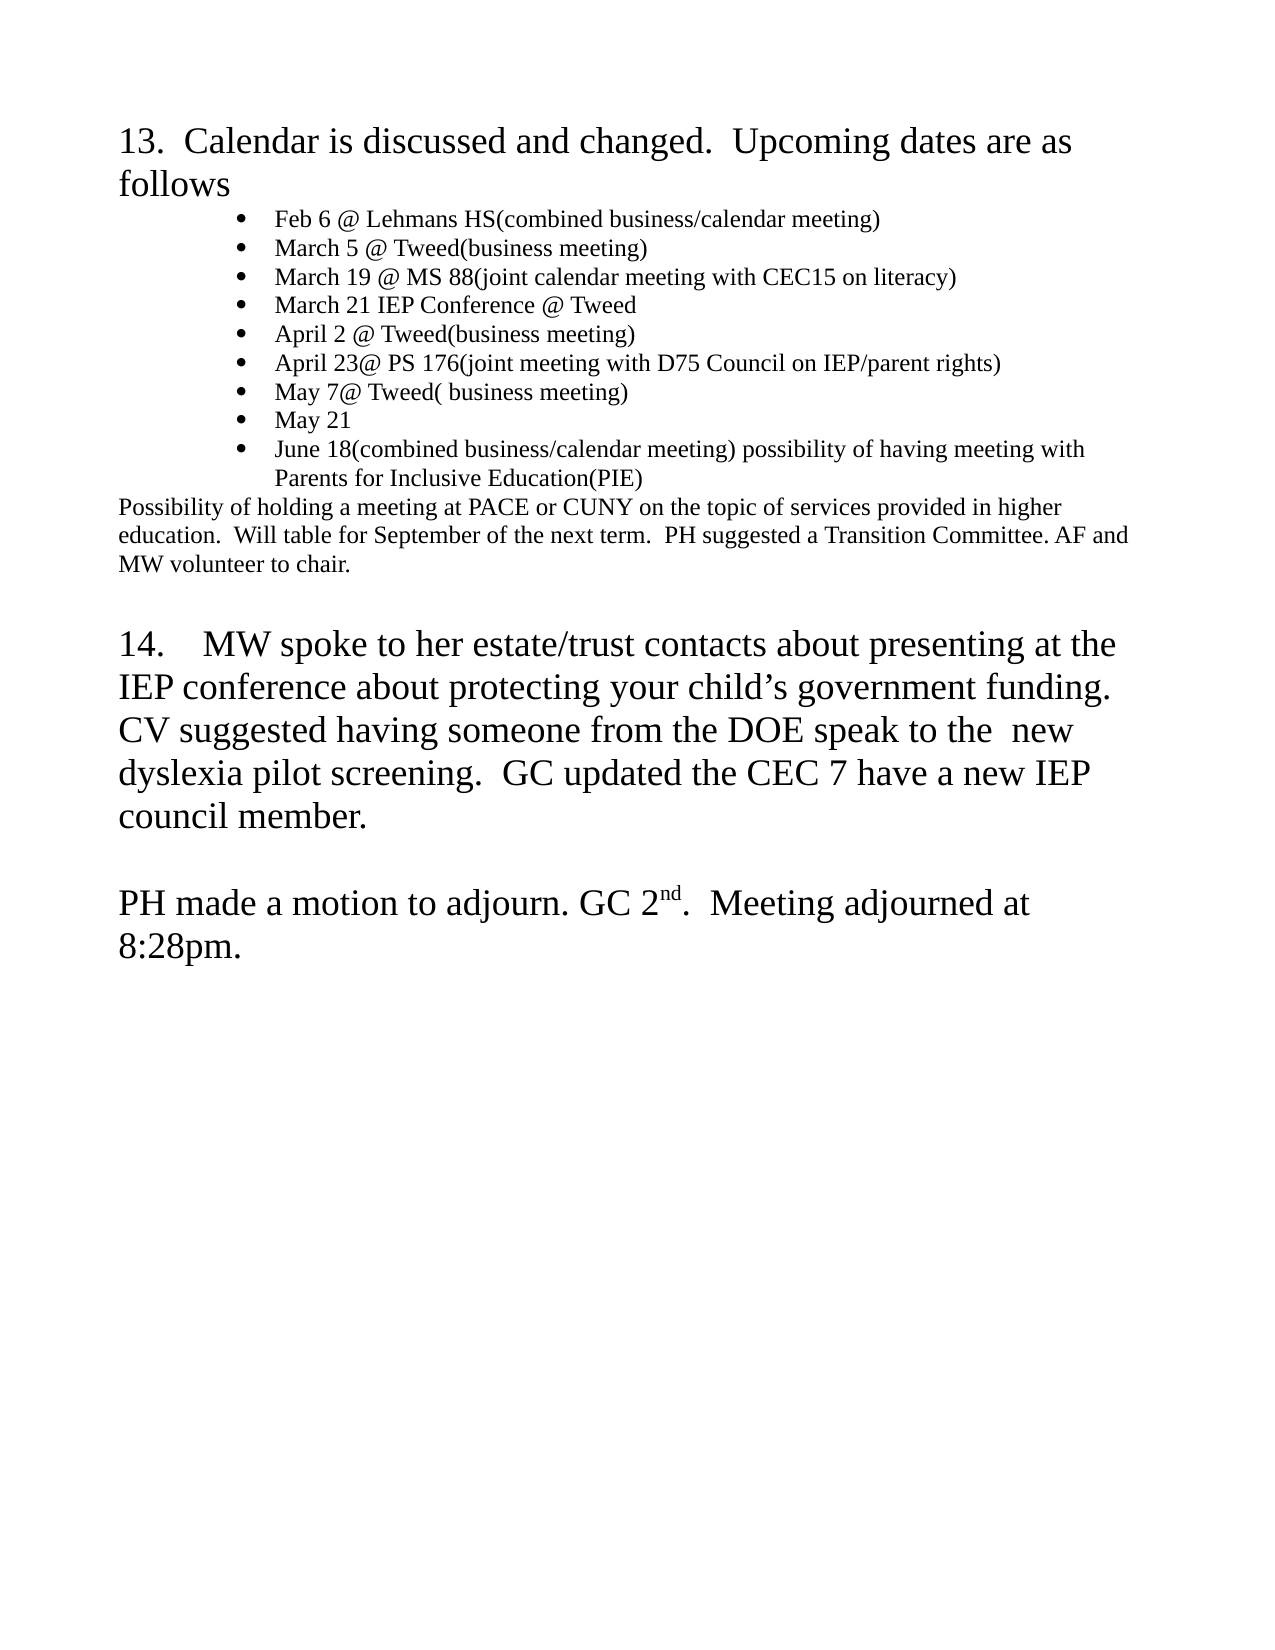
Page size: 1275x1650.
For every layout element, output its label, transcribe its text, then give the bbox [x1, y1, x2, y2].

text 13. Calendar is discussed and changed. Upcoming dates are as follows [118, 118, 1157, 204]
text 14. MW spoke to her estate/trust contacts about presenting at the IEP conference about protecting your child’s government funding. CV suggested having someone from the DOE speak to the new dyslexia pilot screening. GC updated the CEC 7 have a new IEP council member. [118, 621, 1157, 837]
list April 2 @ Tweed(business meeting) [237, 319, 1157, 348]
list March 19 @ MS 88(joint calendar meeting with CEC15 on literacy) [237, 262, 1157, 291]
text PH made a motion to adjourn. GC 2nd. Meeting adjourned at 8:28pm. [118, 880, 1157, 966]
list March 21 IEP Conference @ Tweed [237, 291, 1157, 319]
list May 7@ Tweed( business meeting) [237, 377, 1157, 406]
list April 23@ PS 176(joint meeting with D75 Council on IEP/parent rights) [237, 348, 1157, 377]
list June 18(combined business/calendar meeting) possibility of having meeting with Parents for Inclusive Education(PIE) [237, 434, 1157, 492]
text Possibility of holding a meeting at PACE or CUNY on the topic of services provided in higher education. Will table for September of the next term. PH suggested a Transition Committee. AF and MW volunteer to chair. [118, 492, 1157, 578]
list March 5 @ Tweed(business meeting) [237, 233, 1157, 262]
list Feb 6 @ Lehmans HS(combined business/calendar meeting) [237, 204, 1157, 233]
list May 21 [237, 406, 1157, 434]
